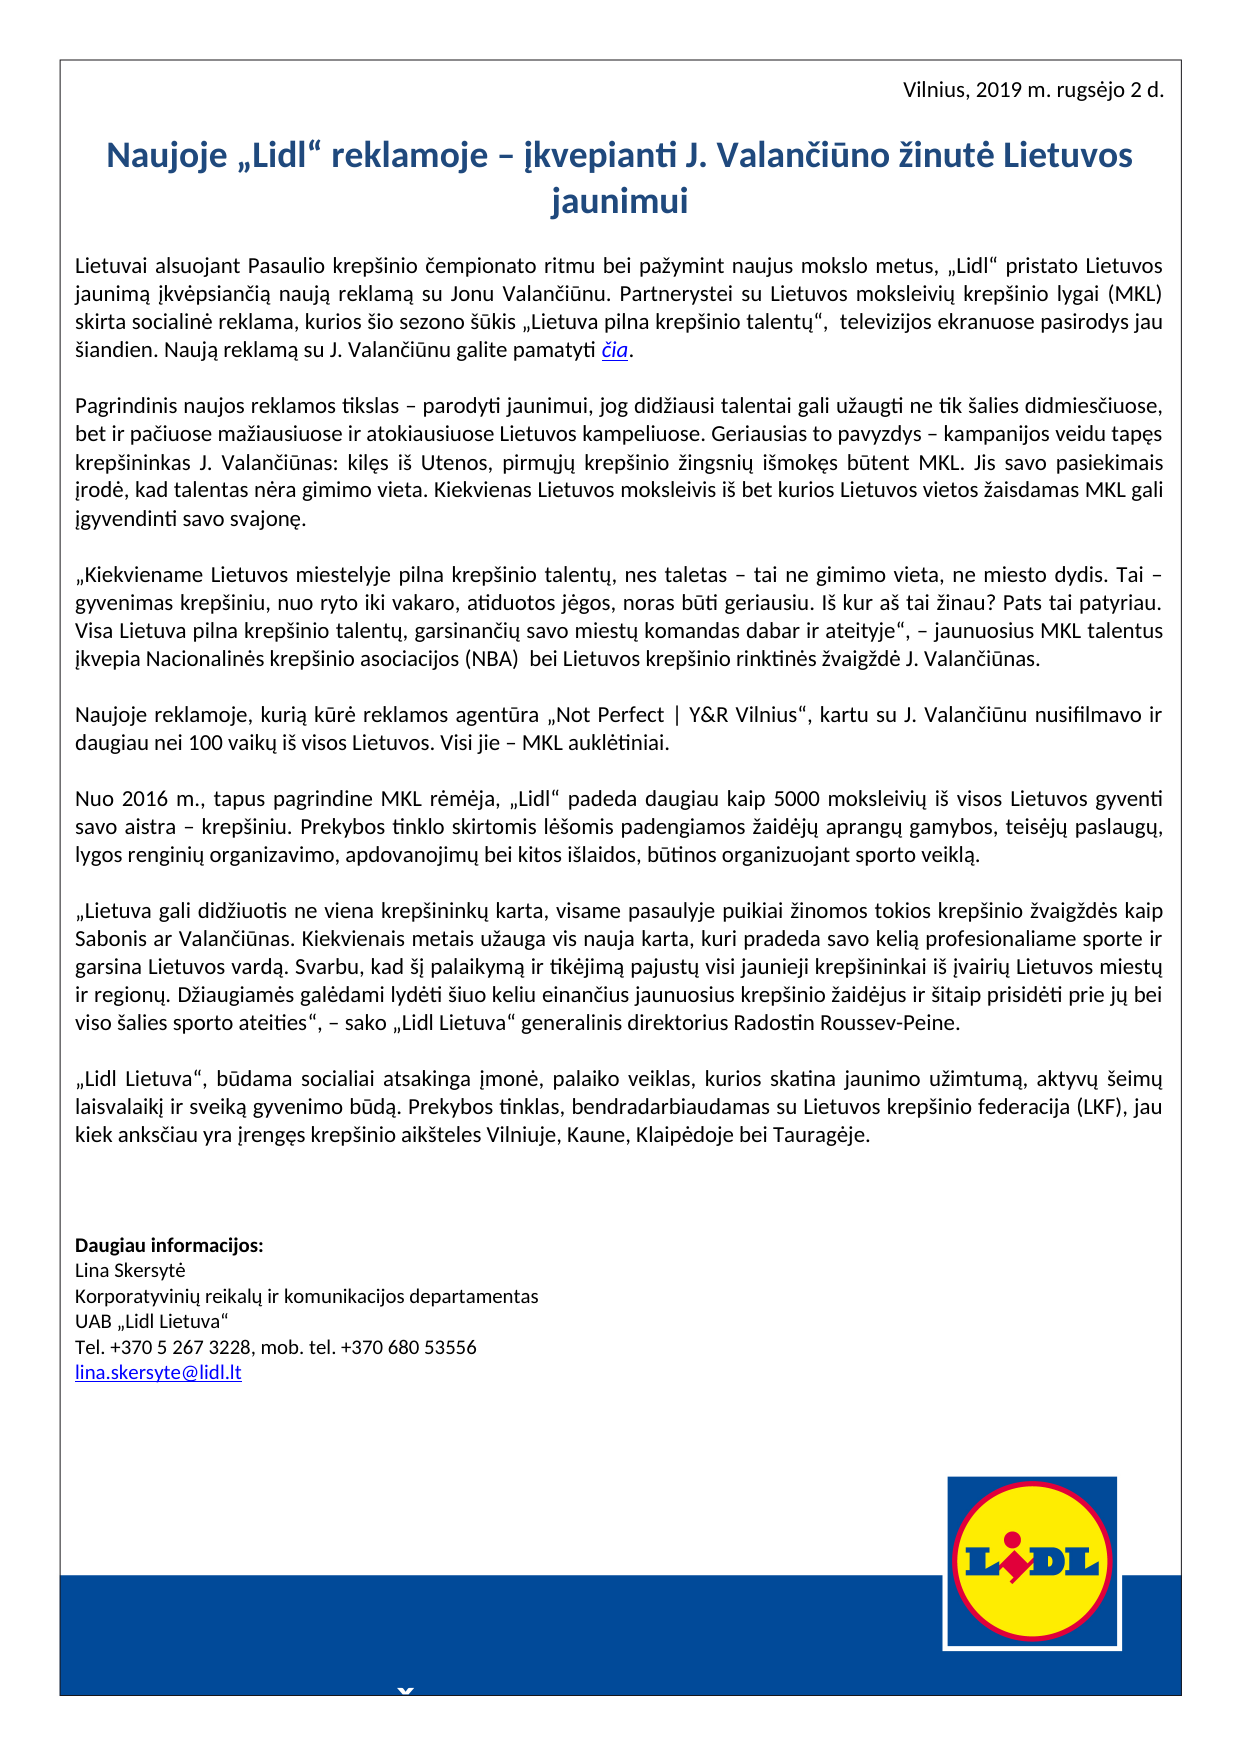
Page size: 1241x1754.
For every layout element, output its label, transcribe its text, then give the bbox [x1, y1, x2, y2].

text Pagrindinis naujos reklamos tikslas – parodyti jaunimui, jog didžiausi talentai gali užaugti ne tik šalies didmiesčiuose, bet ir pačiuose mažiausiuose ir atokiausiuose Lietuvos kampeliuose. Geriausias to pavyzdys – kampanijos veidu tapęs krepšininkas J. Valančiūnas: kilęs iš Utenos, pirmųjų krepšinio žingsnių išmokęs būtent MKL. Jis savo pasiekimais įrodė, kad talentas nėra gimimo vieta. Kiekvienas Lietuvos moksleivis iš bet kurios Lietuvos vietos žaisdamas MKL gali įgyvendinti savo svajonę. [75, 392, 1165, 532]
picture [0, 0, 1241, 1754]
text „Lidl Lietuva“, būdama socialiai atsakinga įmonė, palaiko veiklas, kurios skatina jaunimo užimtumą, aktyvų šeimų laisvalaikį ir sveiką gyvenimo būdą. Prekybos tinklas, bendradarbiaudamas su Lietuvos krepšinio federacija (LKF), jau kiek anksčiau yra įrengęs krepšinio aikšteles Vilniuje, Kaune, Klaipėdoje bei Tauragėje. [75, 1064, 1165, 1148]
text Vilnius, 2019 m. rugsėjo 2 d. [75, 75, 1165, 103]
text Daugiau informacijos: Lina Skersytė Korporatyvinių reikalų ir komunikacijos departamentas UAB „Lidl Lietuva“ Tel. +370 5 267 3228, mob. tel. +370 680 53556 lina.skersyte@lidl.lt [75, 1232, 1165, 1385]
text Lietuvai alsuojant Pasaulio krepšinio čempionato ritmu bei pažymint naujus mokslo metus, „Lidl“ pristato Lietuvos jaunimą įkvėpsiančią naują reklamą su Jonu Valančiūnu. Partnerystei su Lietuvos moksleivių krepšinio lygai (MKL) skirta socialinė reklama, kurios šio sezono šūkis „Lietuva pilna krepšinio talentų“, televizijos ekranuose pasirodys jau šiandien. Naują reklamą su J. Valančiūnu galite pamatyti čia. [75, 251, 1165, 363]
text „Kiekviename Lietuvos miestelyje pilna krepšinio talentų, nes taletas – tai ne gimimo vieta, ne miesto dydis. Tai – gyvenimas krepšiniu, nuo ryto iki vakaro, atiduotos jėgos, noras būti geriausiu. Iš kur aš tai žinau? Pats tai patyriau. Visa Lietuva pilna krepšinio talentų, garsinančių savo miestų komandas dabar ir ateityje“, – jaunuosius MKL talentus įkvepia Nacionalinės krepšinio asociacijos (NBA) bei Lietuvos krepšinio rinktinės žvaigždė J. Valančiūnas. [75, 560, 1165, 672]
text „Lietuva gali didžiuotis ne viena krepšininkų karta, visame pasaulyje puikiai žinomos tokios krepšinio žvaigždės kaip Sabonis ar Valančiūnas. Kiekvienais metais užauga vis nauja karta, kuri pradeda savo kelią profesionaliame sporte ir garsina Lietuvos vardą. Svarbu, kad šį palaikymą ir tikėjimą pajustų visi jaunieji krepšininkai iš įvairių Lietuvos miestų ir regionų. Džiaugiamės galėdami lydėti šiuo keliu einančius jaunuosius krepšinio žaidėjus ir šitaip prisidėti prie jų bei viso šalies sporto ateities“, – sako „Lidl Lietuva“ generalinis direktorius Radostin Roussev-Peine. [75, 896, 1165, 1036]
text Naujoje „Lidl“ reklamoje – įkvepianti J. Valančiūno žinutė Lietuvos jaunimui [75, 131, 1165, 223]
text Nuo 2016 m., tapus pagrindine MKL rėmėja, „Lidl“ padeda daugiau kaip 5000 moksleivių iš visos Lietuvos gyventi savo aistra – krepšiniu. Prekybos tinklo skirtomis lėšomis padengiamos žaidėjų aprangų gamybos, teisėjų paslaugų, lygos renginių organizavimo, apdovanojimų bei kitos išlaidos, būtinos organizuojant sporto veiklą. [75, 784, 1165, 868]
text Naujoje reklamoje, kurią kūrė reklamos agentūra „Not Perfect | Y&R Vilnius“, kartu su J. Valančiūnu nusifilmavo ir daugiau nei 100 vaikų iš visos Lietuvos. Visi jie – MKL auklėtiniai. [75, 700, 1165, 756]
